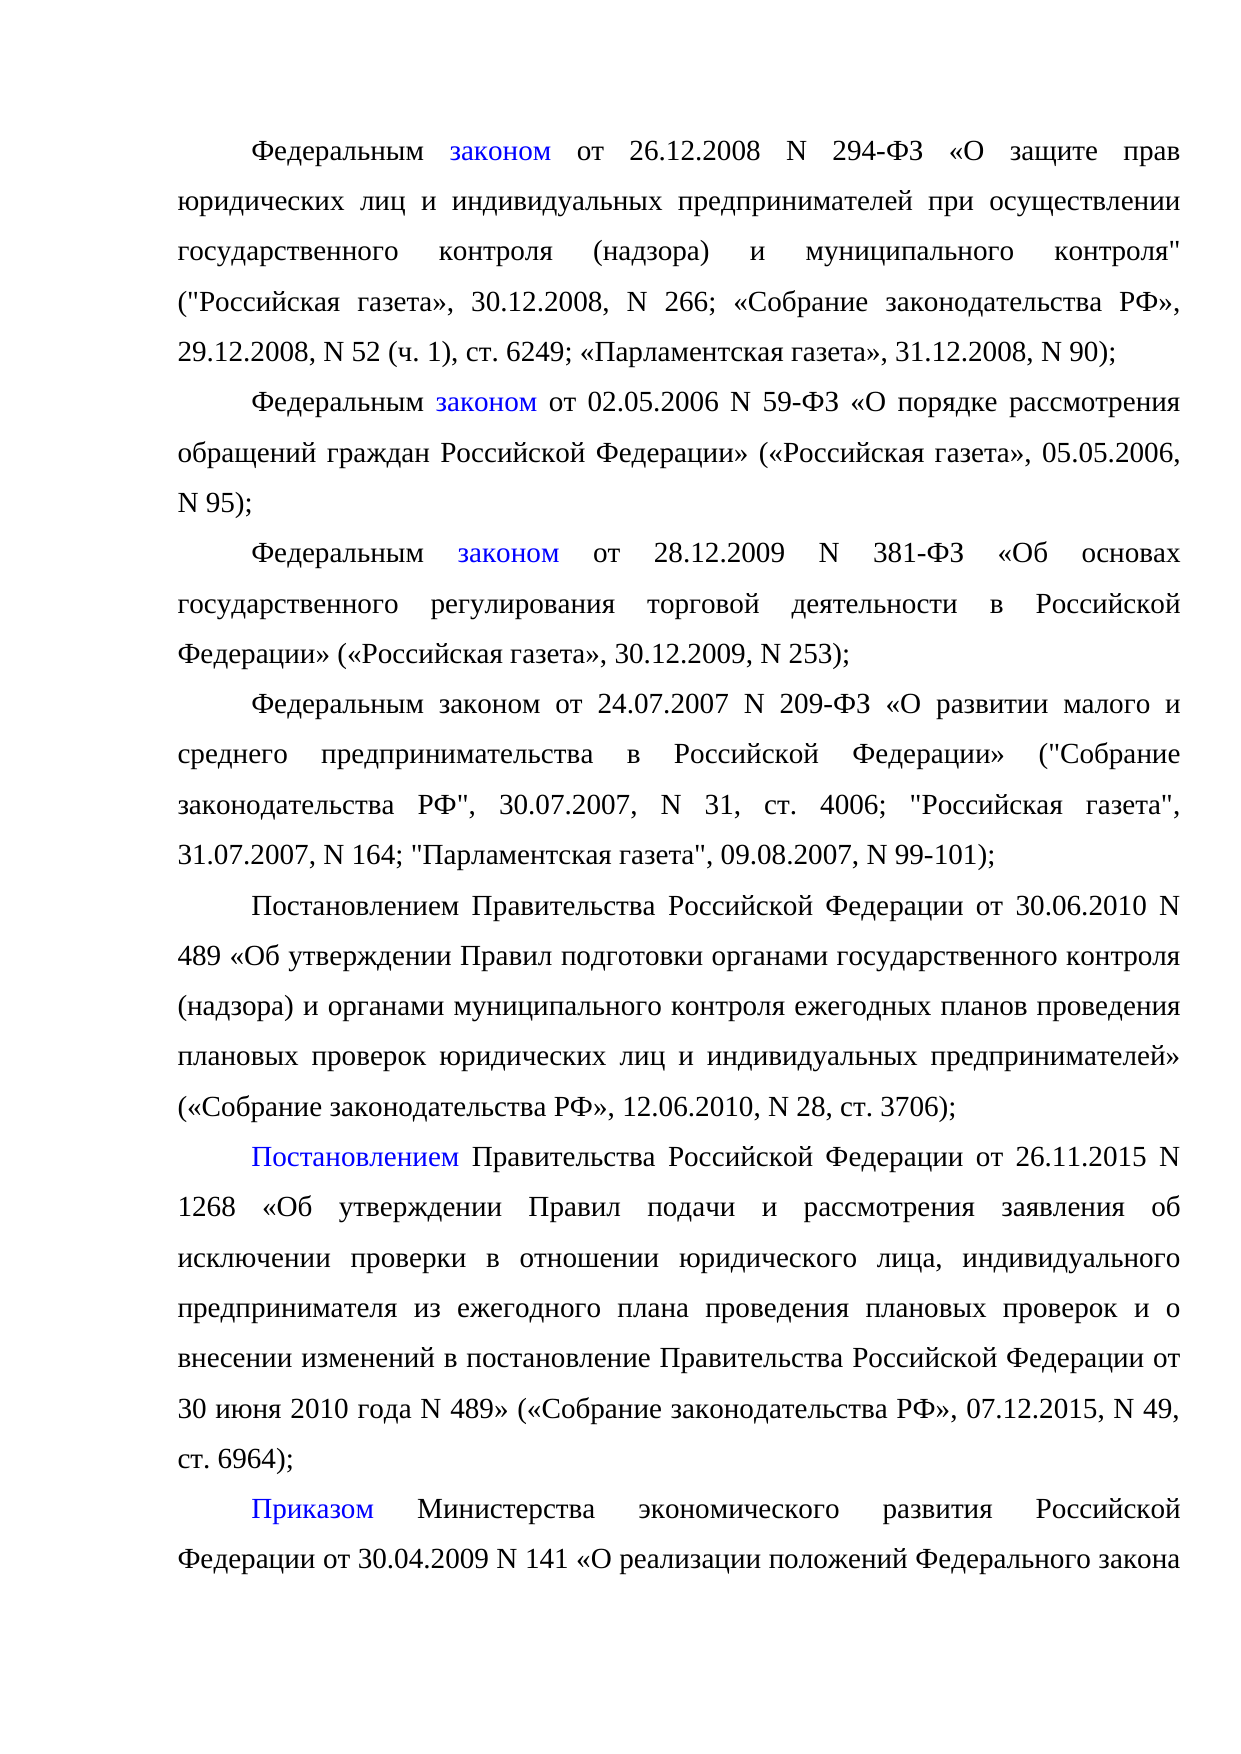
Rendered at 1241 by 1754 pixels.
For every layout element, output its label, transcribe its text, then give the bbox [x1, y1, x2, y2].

text Постановлением Правительства Российской Федерации от 26.11.2015 N 1268 «Об утверждении Правил подачи и рассмотрения заявления об исключении проверки в отношении юридического лица, индивидуального предпринимателя из ежегодного плана проведения плановых проверок и о внесении изменений в постановление Правительства Российской Федерации от 30 июня 2010 года N 489» («Собрание законодательства РФ», 07.12.2015, N 49, ст. 6964); [177, 1139, 1181, 1474]
text Федеральным законом от 28.12.2009 N 381-ФЗ «Об основах государственного регулирования торговой деятельности в Российской Федерации» («Российская газета», 30.12.2009, N 253); [177, 535, 1181, 669]
text Федеральным законом от 26.12.2008 N 294-ФЗ «О защите прав юридических лиц и индивидуальных предпринимателей при осуществлении государственного контроля (надзора) и муниципального контроля" ("Российская газета», 30.12.2008, N 266; «Собрание законодательства РФ», 29.12.2008, N 52 (ч. 1), ст. 6249; «Парламентская газета», 31.12.2008, N 90); [177, 133, 1181, 368]
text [177, 1491, 1181, 1575]
text Федеральным законом от 02.05.2006 N 59-ФЗ «О порядке рассмотрения обращений граждан Российской Федерации» («Российская газета», 05.05.2006, N 95); [177, 384, 1181, 519]
text Постановлением Правительства Российской Федерации от 30.06.2010 N 489 «Об утверждении Правил подготовки органами государственного контроля (надзора) и органами муниципального контроля ежегодных планов проведения плановых проверок юридических лиц и индивидуальных предпринимателей» («Собрание законодательства РФ», 12.06.2010, N 28, ст. 3706); [177, 888, 1181, 1122]
text Федеральным законом от 24.07.2007 N 209-ФЗ «О развитии малого и среднего предпринимательства в Российской Федерации» ("Собрание законодательства РФ", 30.07.2007, N 31, ст. 4006; "Российская газета", 31.07.2007, N 164; "Парламентская газета", 09.08.2007, N 99-101); [177, 686, 1181, 871]
